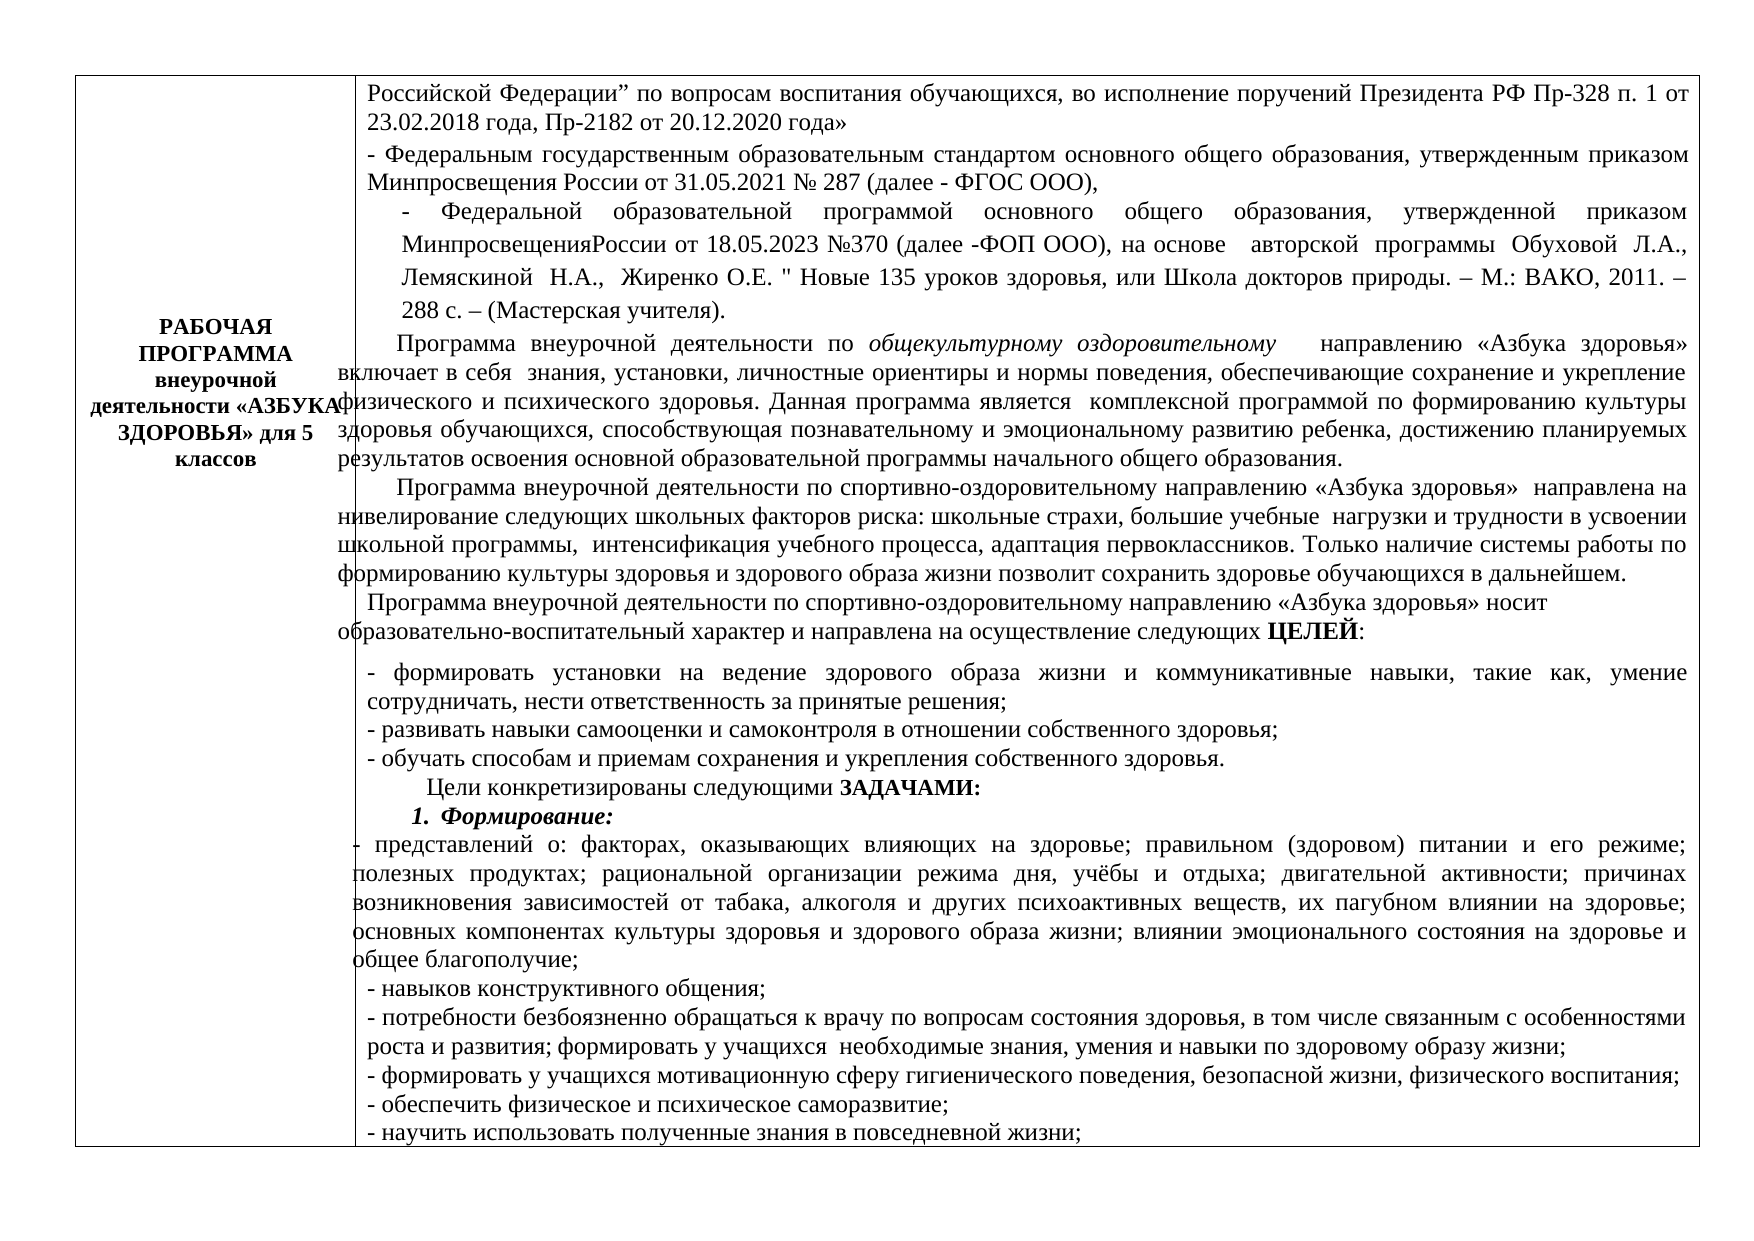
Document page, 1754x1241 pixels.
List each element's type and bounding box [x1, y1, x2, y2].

table_cell [76, 76, 355, 1146]
table_cell [356, 76, 1699, 1146]
